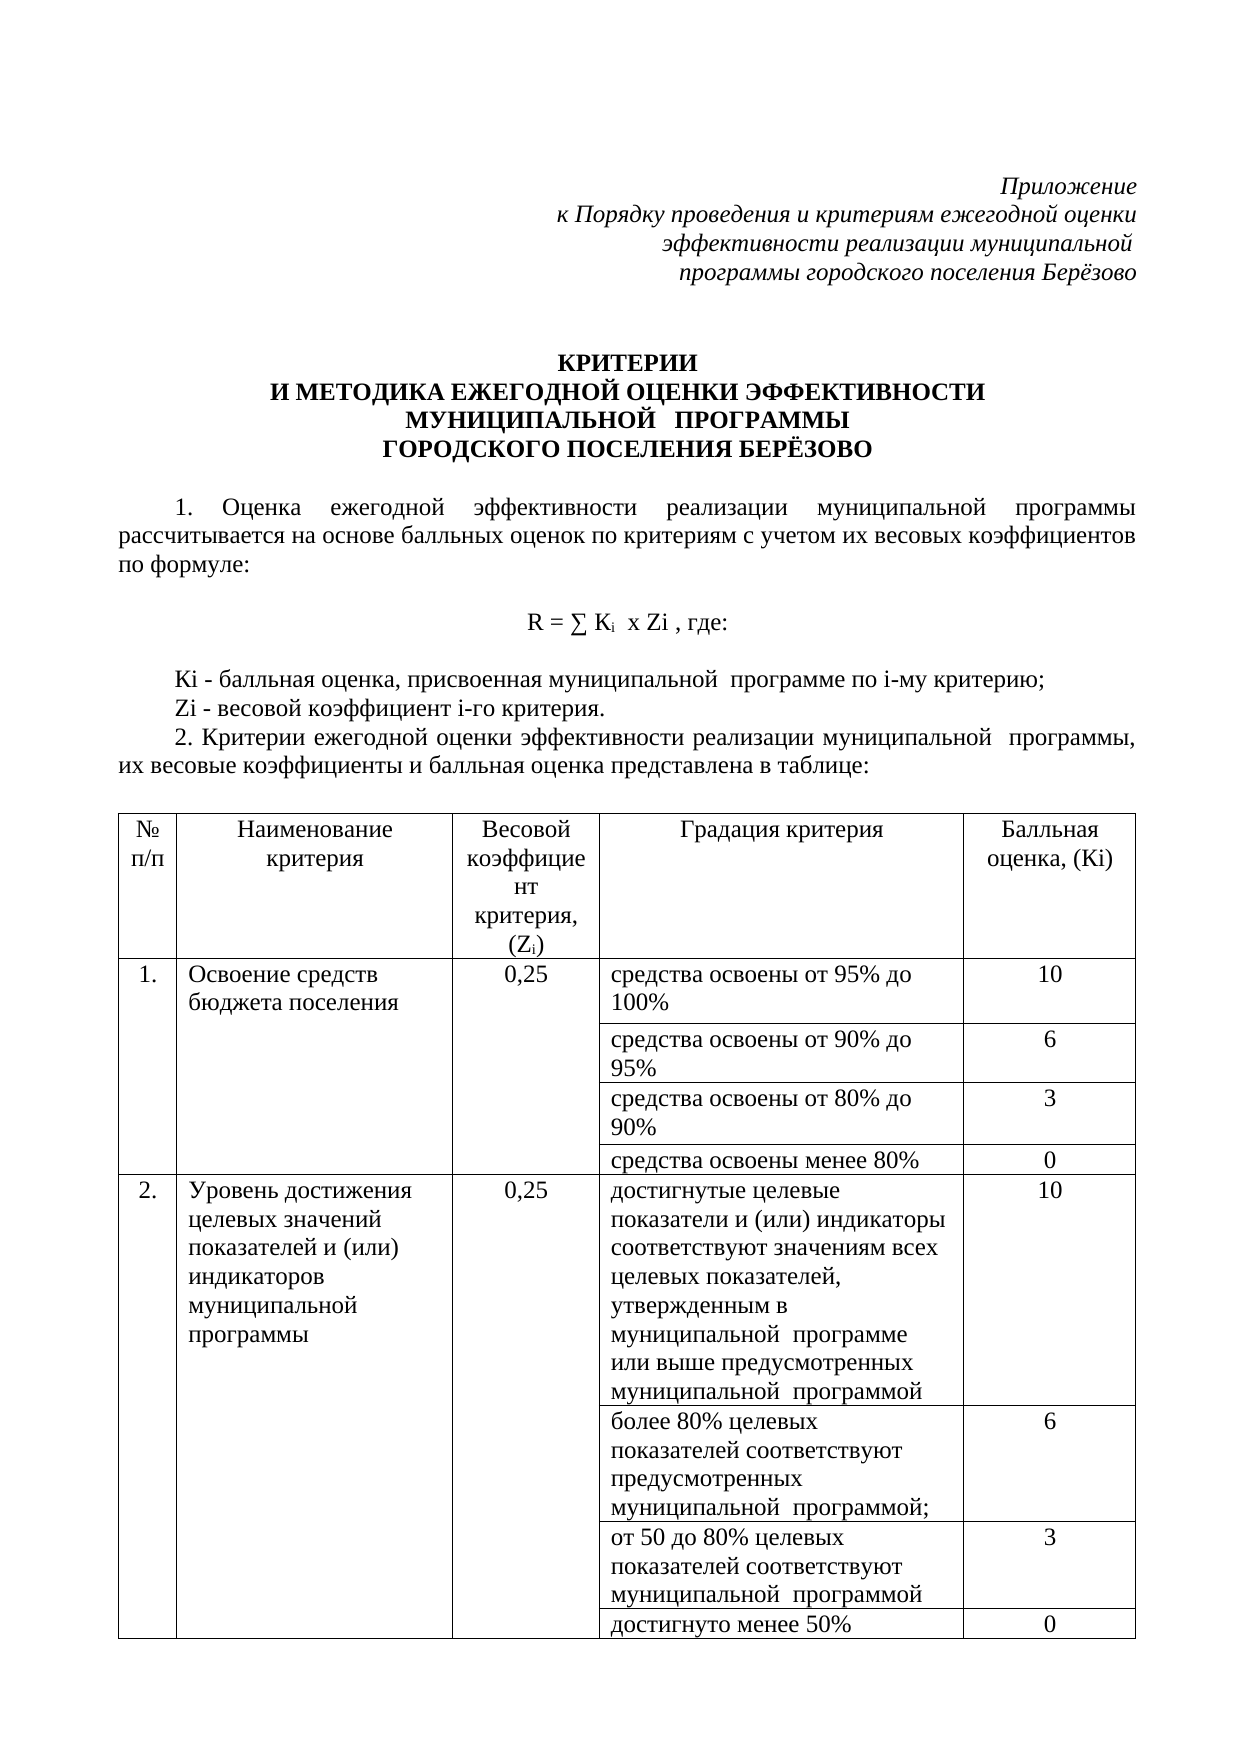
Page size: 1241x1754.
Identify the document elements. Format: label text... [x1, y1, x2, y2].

table_cell средства освоены менее 80% [600, 1145, 963, 1174]
table_cell 3 [964, 1522, 1135, 1608]
text ГОРОДСКОГО ПОСЕЛЕНИЯ БЕРЁЗОВО [118, 434, 1137, 463]
text к Порядку проведения и критериям ежегодной оценки [118, 199, 1137, 228]
text эффективности реализации муниципальной [118, 228, 1137, 257]
table_cell более 80% целевых показателей соответствуют предусмотренных муниципальной программой; [600, 1406, 963, 1521]
table_cell 10 [964, 959, 1135, 1023]
table_header Балльная оценка, (Кi) [964, 814, 1135, 958]
table_cell Освоение средств бюджета поселения [177, 959, 452, 1174]
table_header Градация критерия [600, 814, 963, 958]
table_cell Уровень достижения целевых значений показателей и (или) индикаторов муниципальной программы [177, 1175, 452, 1638]
text И МЕТОДИКА ЕЖЕГОДНОЙ ОЦЕНКИ ЭФФЕКТИВНОСТИ [118, 377, 1137, 406]
text 1. Оценка ежегодной эффективности реализации муниципальной программы рассчитывается на основе балльных оценок по критериям с учетом их весовых коэффициентов по формуле: [118, 492, 1137, 578]
table_cell 6 [964, 1024, 1135, 1082]
table_cell 0,25 [453, 1175, 599, 1638]
table_cell средства освоены от 90% до 95% [600, 1024, 963, 1082]
table_cell от 50 до 80% целевых показателей соответствуют муниципальной программой [600, 1522, 963, 1608]
table_header Весовой коэффициент критерия, (Zi) [453, 814, 599, 958]
text Кi - балльная оценка, присвоенная муниципальной программе по i-му критерию; [118, 664, 1137, 693]
table_header Наименование критерия [177, 814, 452, 958]
text программы городского поселения Берёзово [118, 257, 1137, 286]
text 2. Критерии ежегодной оценки эффективности реализации муниципальной программы, их весовые коэффициенты и балльная оценка представлена в таблице: [118, 722, 1137, 779]
table_cell средства освоены от 95% до 100% [600, 959, 963, 1023]
text Приложение [118, 171, 1137, 199]
table_cell 2. [119, 1175, 176, 1638]
table_cell средства освоены от 80% до 90% [600, 1083, 963, 1144]
table_cell 0,25 [453, 959, 599, 1174]
table_cell 3 [964, 1083, 1135, 1144]
table_cell 6 [964, 1406, 1135, 1521]
table_cell достигнутые целевые показатели и (или) индикаторы соответствуют значениям всех целевых показателей, утвержденным в муниципальной программе или выше предусмотренных муниципальной программой [600, 1175, 963, 1405]
table_cell 0 [964, 1145, 1135, 1174]
table_header № п/п [119, 814, 176, 958]
table_cell 1. [119, 959, 176, 1174]
text КРИТЕРИИ [118, 348, 1137, 377]
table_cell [600, 1609, 963, 1638]
table_cell 0 [964, 1609, 1135, 1638]
text R = ∑ Кi х Zi , где: [118, 607, 1137, 636]
table_cell 10 [964, 1175, 1135, 1405]
text МУНИЦИПАЛЬНОЙ ПРОГРАММЫ [118, 406, 1137, 434]
text Zi - весовой коэффициент i-го критерия. [118, 693, 1137, 722]
